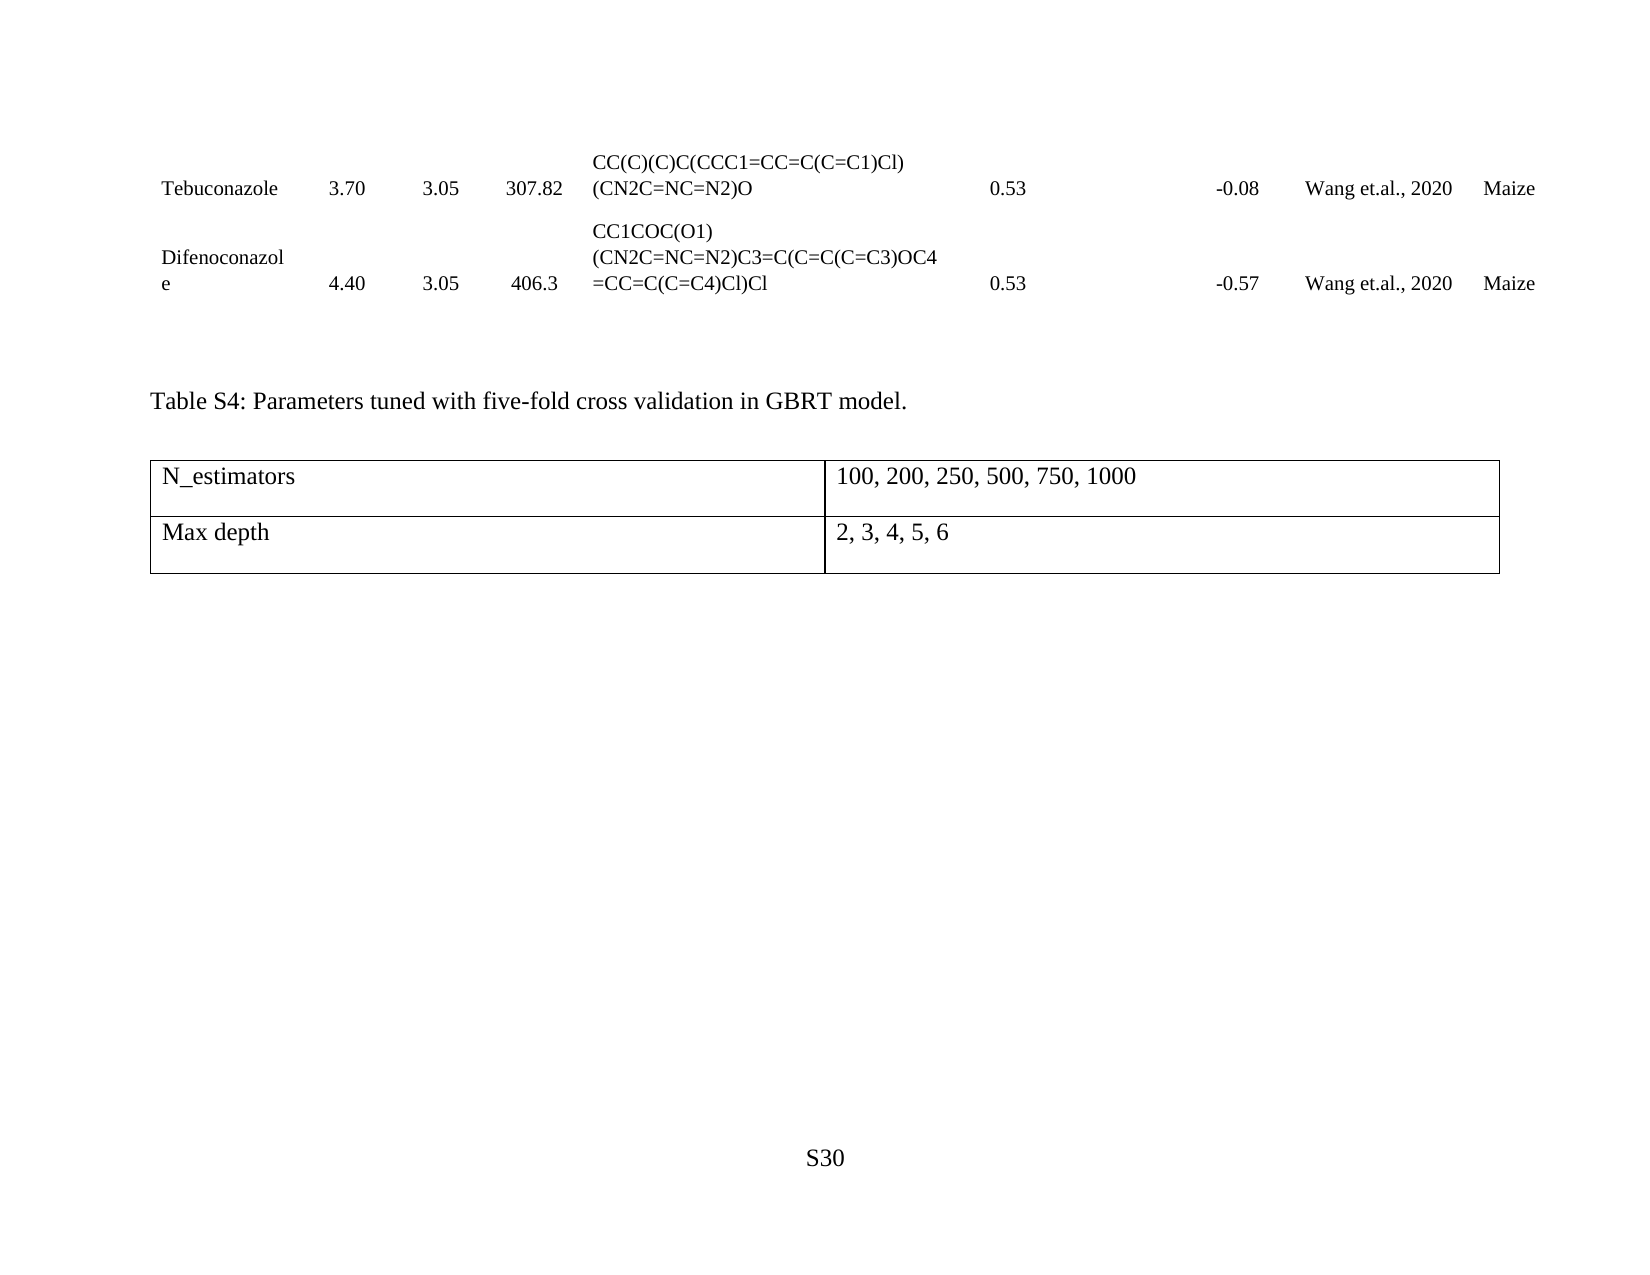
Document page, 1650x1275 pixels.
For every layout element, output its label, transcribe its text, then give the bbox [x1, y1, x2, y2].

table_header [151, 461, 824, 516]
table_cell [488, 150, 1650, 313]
text Table S4: Parameters tuned with five-fold cross validation in GBRT model. [150, 386, 1500, 415]
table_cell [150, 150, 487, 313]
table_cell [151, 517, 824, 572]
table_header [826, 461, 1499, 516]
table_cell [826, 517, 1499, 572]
